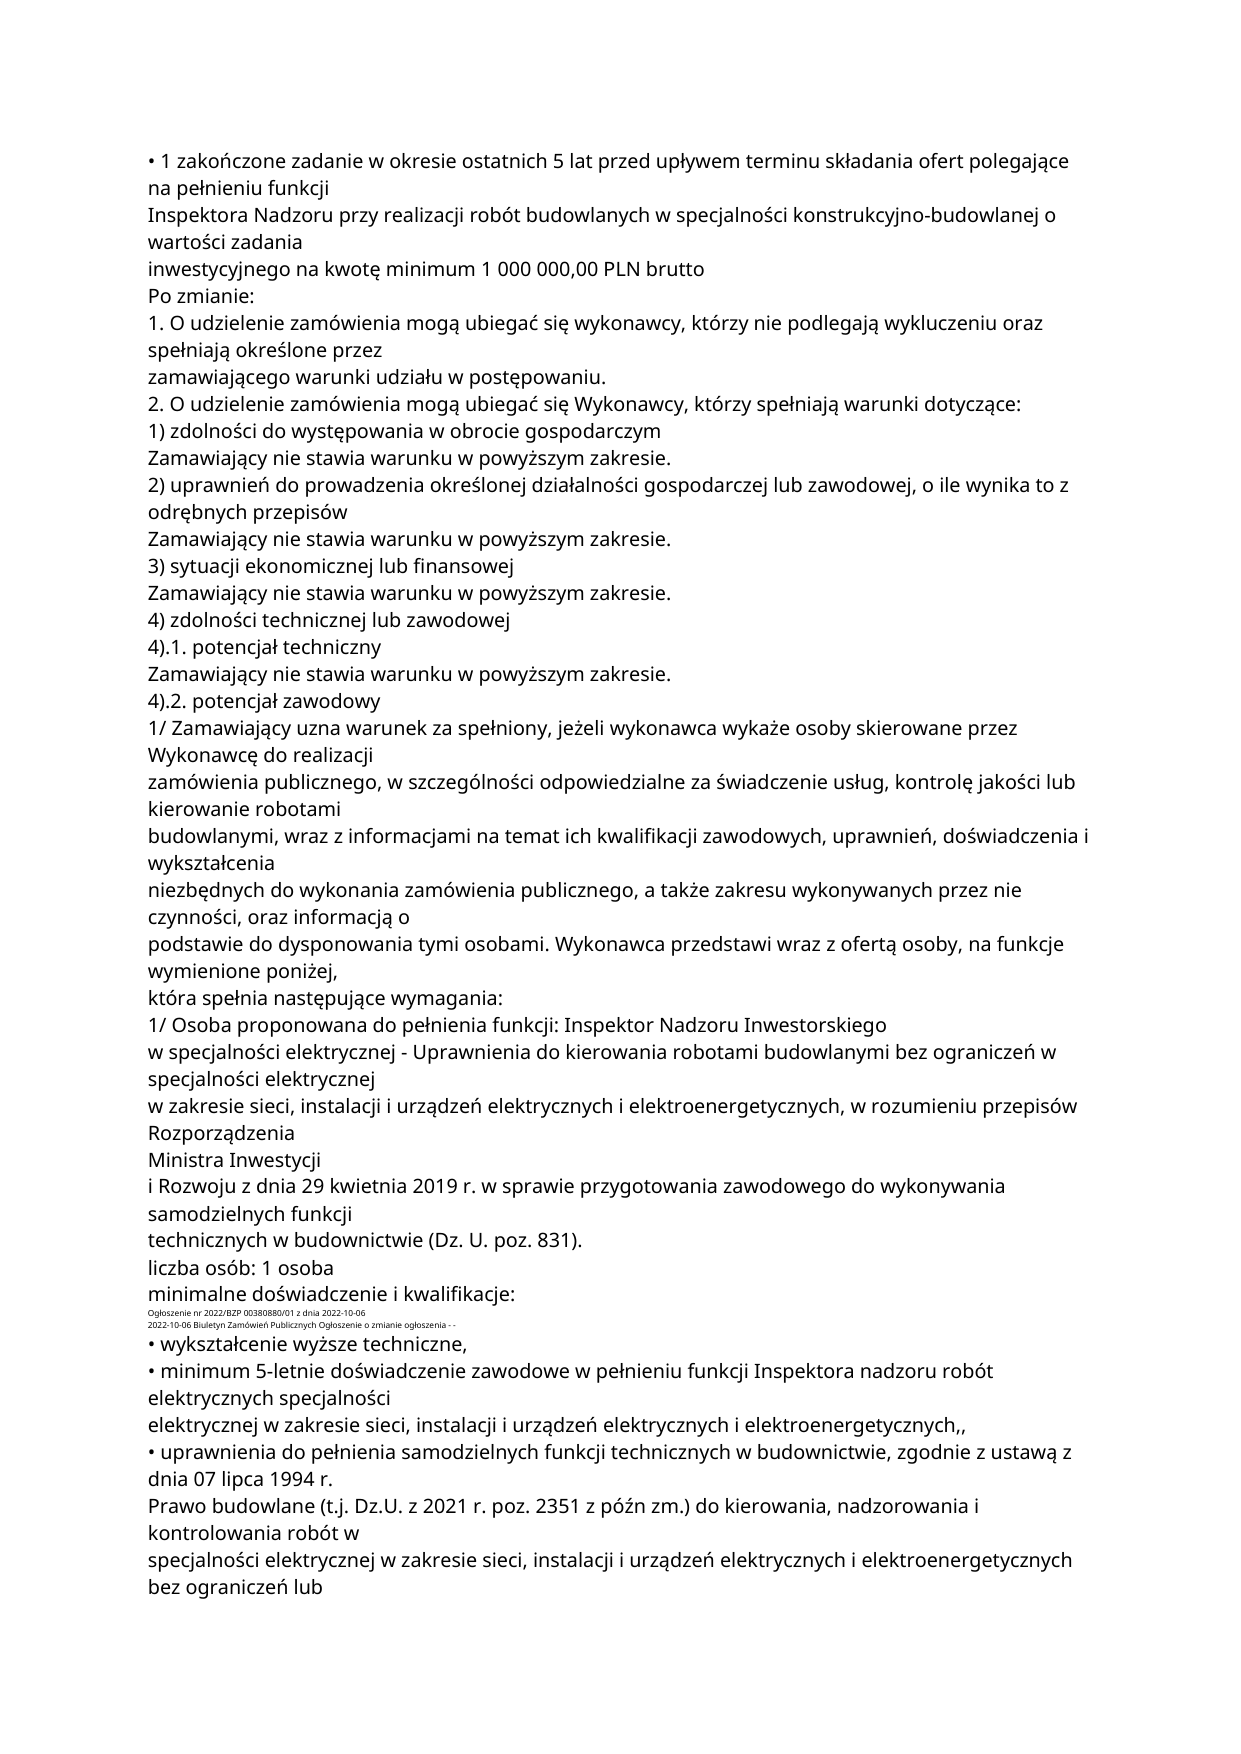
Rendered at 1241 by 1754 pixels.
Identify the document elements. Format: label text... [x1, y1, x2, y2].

text która spełnia następujące wymagania: [148, 984, 1093, 1011]
text Prawo budowlane (t.j. Dz.U. z 2021 r. poz. 2351 z późn zm.) do kierowania, nadzorowania i kontrolowania robót w [148, 1492, 1093, 1546]
text 4) zdolności technicznej lub zawodowej [148, 606, 1093, 633]
text podstawie do dysponowania tymi osobami. Wykonawca przedstawi wraz z ofertą osoby, na funkcje wymienione poniżej, [148, 930, 1093, 984]
text zamawiającego warunki udziału w postępowaniu. [148, 363, 1093, 390]
text 3) sytuacji ekonomicznej lub finansowej [148, 552, 1093, 579]
text Zamawiający nie stawia warunku w powyższym zakresie. [148, 660, 1093, 687]
text elektrycznej w zakresie sieci, instalacji i urządzeń elektrycznych i elektroenergetycznych,, [148, 1411, 1093, 1438]
text • wykształcenie wyższe techniczne, [148, 1330, 1093, 1357]
text • 1 zakończone zadanie w okresie ostatnich 5 lat przed upływem terminu składania ofert polegające na pełnieniu funkcji [148, 148, 1093, 202]
text Ministra Inwestycji [148, 1146, 1093, 1173]
text • uprawnienia do pełnienia samodzielnych funkcji technicznych w budownictwie, zgodnie z ustawą z dnia 07 lipca 1994 r. [148, 1438, 1093, 1492]
text niezbędnych do wykonania zamówienia publicznego, a także zakresu wykonywanych przez nie czynności, oraz informacją o [148, 876, 1093, 930]
text zamówienia publicznego, w szczególności odpowiedzialne za świadczenie usług, kontrolę jakości lub kierowanie robotami [148, 768, 1093, 822]
text i Rozwoju z dnia 29 kwietnia 2019 r. w sprawie przygotowania zawodowego do wykonywania samodzielnych funkcji [148, 1173, 1093, 1227]
text liczba osób: 1 osoba [148, 1254, 1093, 1281]
text minimalne doświadczenie i kwalifikacje: [148, 1281, 1093, 1308]
text • minimum 5-letnie doświadczenie zawodowe w pełnieniu funkcji Inspektora nadzoru robót elektrycznych specjalności [148, 1357, 1093, 1411]
text 1) zdolności do występowania w obrocie gospodarczym [148, 417, 1093, 444]
text Po zmianie: [148, 282, 1093, 309]
text 1/ Zamawiający uzna warunek za spełniony, jeżeli wykonawca wykaże osoby skierowane przez Wykonawcę do realizacji [148, 714, 1093, 768]
text budowlanymi, wraz z informacjami na temat ich kwalifikacji zawodowych, uprawnień, doświadczenia i wykształcenia [148, 822, 1093, 876]
text Inspektora Nadzoru przy realizacji robót budowlanych w specjalności konstrukcyjno-budowlanej o wartości zadania [148, 202, 1093, 256]
text 4).2. potencjał zawodowy [148, 687, 1093, 714]
text w zakresie sieci, instalacji i urządzeń elektrycznych i elektroenergetycznych, w rozumieniu przepisów Rozporządzenia [148, 1092, 1093, 1146]
text Zamawiający nie stawia warunku w powyższym zakresie. [148, 444, 1093, 471]
text 1/ Osoba proponowana do pełnienia funkcji: Inspektor Nadzoru Inwestorskiego [148, 1011, 1093, 1038]
text 4).1. potencjał techniczny [148, 633, 1093, 660]
text inwestycyjnego na kwotę minimum 1 000 000,00 PLN brutto [148, 256, 1093, 282]
text 1. O udzielenie zamówienia mogą ubiegać się wykonawcy, którzy nie podlegają wykluczeniu oraz spełniają określone przez [148, 309, 1093, 363]
text 2) uprawnień do prowadzenia określonej działalności gospodarczej lub zawodowej, o ile wynika to z odrębnych przepisów [148, 471, 1093, 525]
text Zamawiający nie stawia warunku w powyższym zakresie. [148, 579, 1093, 606]
text specjalności elektrycznej w zakresie sieci, instalacji i urządzeń elektrycznych i elektroenergetycznych bez ograniczeń lub [148, 1546, 1093, 1600]
text technicznych w budownictwie (Dz. U. poz. 831). [148, 1227, 1093, 1254]
text 2. O udzielenie zamówienia mogą ubiegać się Wykonawcy, którzy spełniają warunki dotyczące: [148, 390, 1093, 417]
text w specjalności elektrycznej - Uprawnienia do kierowania robotami budowlanymi bez ograniczeń w specjalności elektrycznej [148, 1038, 1093, 1092]
text Zamawiający nie stawia warunku w powyższym zakresie. [148, 525, 1093, 552]
